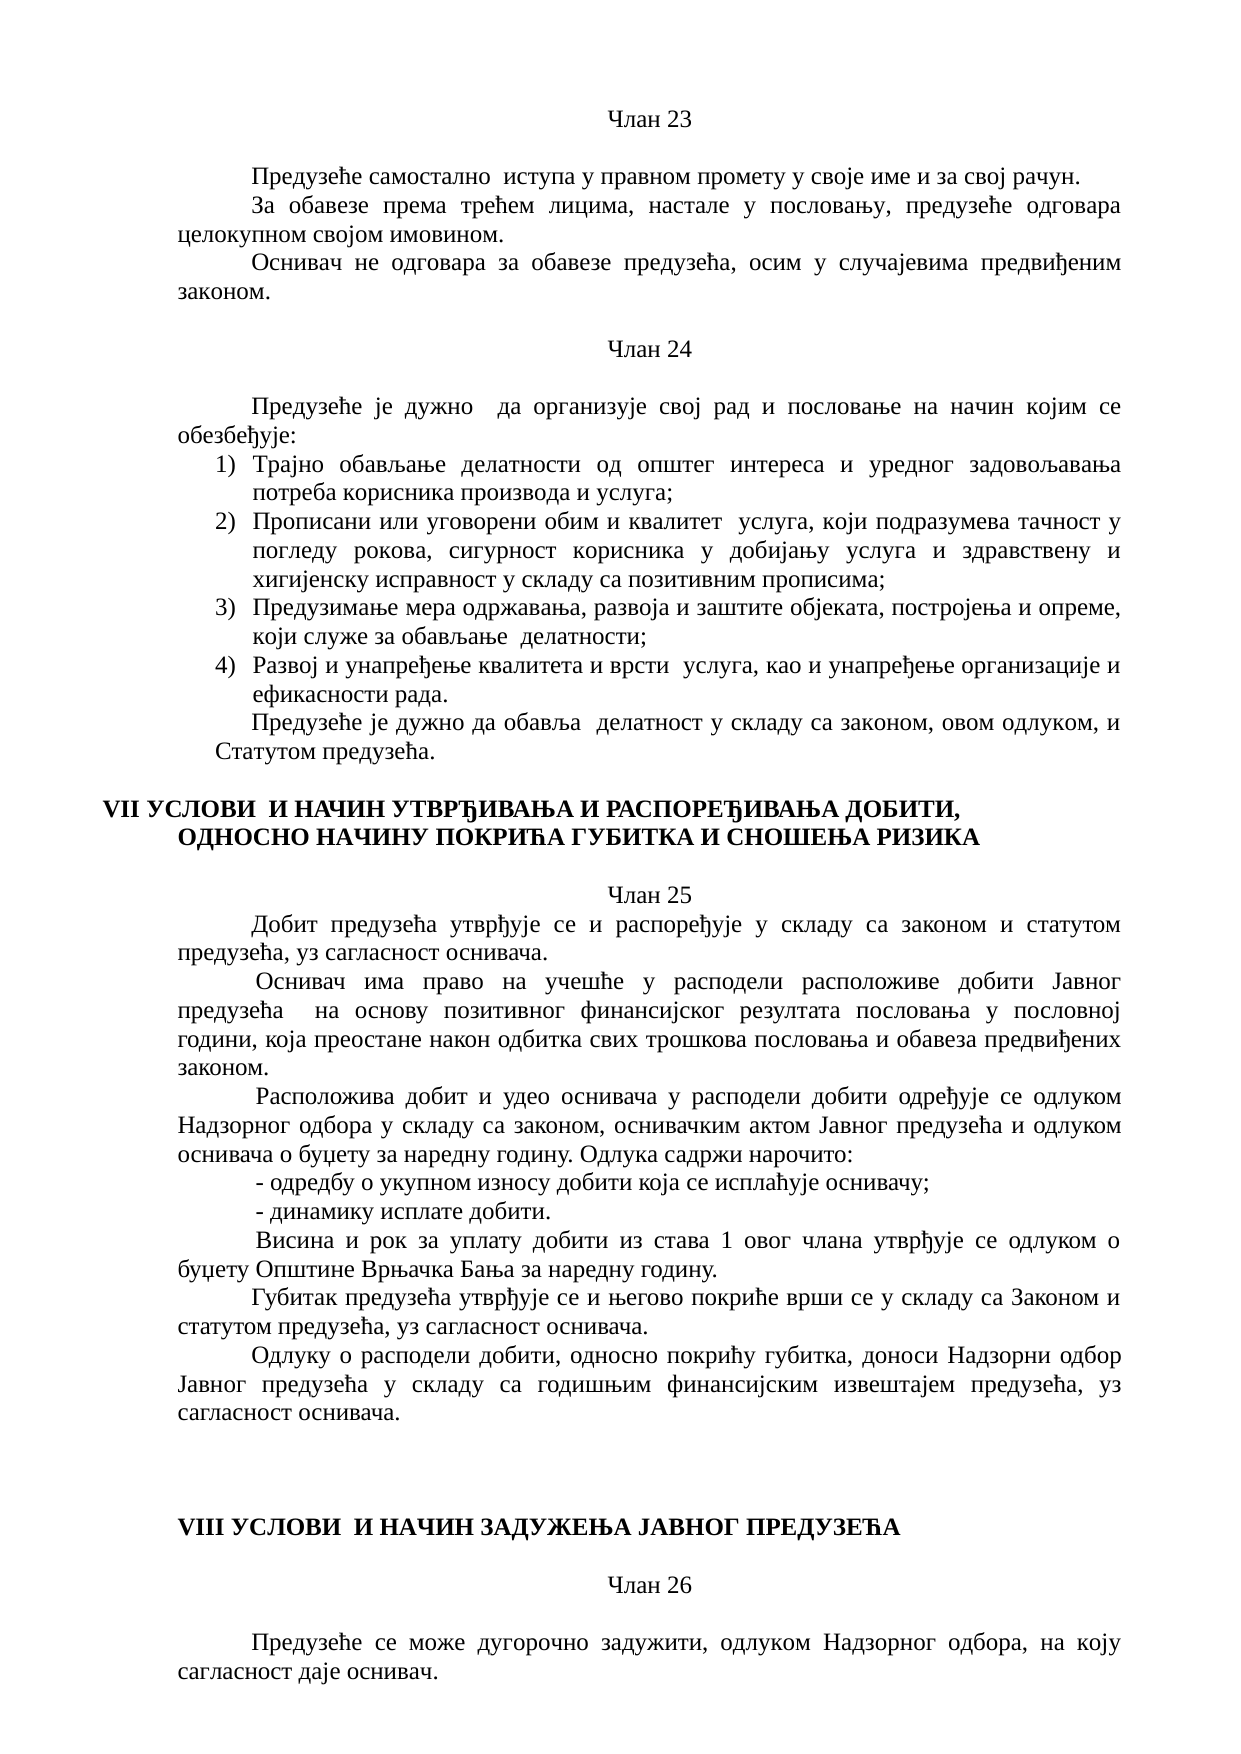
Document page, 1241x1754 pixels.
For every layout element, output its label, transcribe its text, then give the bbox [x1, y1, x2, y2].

text - динамику исплате добити. [177, 1196, 1122, 1225]
text За обавезе према трећем лицима, настале у пословању, предузеће одговара целокупном својом имовином. [177, 190, 1122, 247]
list Предузимање мера одржавања, развоја и заштите објеката, постројења и опреме, који служе за обављање делатности; [215, 592, 1122, 650]
list Прописани или уговорени обим и квалитет услуга, који подразумева тачност у погледу рокова, сигурност корисника у добијању услуга и здравствену и хигијенску исправност у складу са позитивним прописима; [215, 506, 1122, 592]
list Трајно обављање делатности од општег интереса и уредног задовољавања потреба корисника производа и услуга; [215, 449, 1122, 506]
text Оснивач има право на учешће у расподели расположиве добити Јавног предузећа на основу позитивног финансијског резултата пословања у пословној години, која преостане након одбитка свих трошкова пословања и обавеза предвиђених законом. [177, 966, 1122, 1081]
text Расположива добит и удео оснивача у расподели добити одређује се одлуком Надзорног одбора у складу са законом, оснивачким актом Јавног предузећа и одлуком оснивача о буџету за наредну годину. Одлука садржи нарочито: [177, 1081, 1122, 1167]
list Развој и унапређење квалитета и врсти услуга, као и унапређење организације и ефикасности рада. [215, 650, 1122, 707]
subtitle VII УСЛОВИ И НАЧИН УТВРЂИВАЊА И РАСПОРЕЂИВАЊА ДОБИТИ, [102, 794, 1122, 822]
text Члан 24 [177, 334, 1122, 362]
text VIII УСЛОВИ И НАЧИН ЗАДУЖЕЊА ЈАВНОГ ПРЕДУЗЕЋА [177, 1512, 1122, 1541]
text Одлуку о расподели добити, односно покрићу губитка, доноси Надзорни одбор Јавног предузећа у складу са годишњим финансијским извештајем предузећа, уз сагласност оснивача. [177, 1340, 1122, 1426]
text Предузеће је дужно да обавља делатност у складу са законом, овом одлуком, и Статутом предузећа. [215, 707, 1122, 765]
text ОДНОСНО НАЧИНУ ПОКРИЋА ГУБИТКА И СНОШЕЊА РИЗИКА [177, 822, 1122, 851]
text Предузеће се може дугорочно задужити, одлуком Надзорног одбора, на коју сагласност даје оснивач. [177, 1627, 1122, 1685]
text Висина и рок за уплату добити из става 1 овог члана утврђује се одлуком о буџету Општине Врњачка Бања за наредну годину. [177, 1225, 1122, 1282]
text Предузеће самостално иступа у правном промету у своје име и за свој рачун. [177, 161, 1122, 190]
text Члан 26 [177, 1570, 1122, 1599]
text Предузеће је дужно да организује свој рад и пословање на начин којим се обезбеђује: [177, 391, 1122, 449]
text Оснивач не одговара за обавезе предузећа, осим у случајевима предвиђеним законом. [177, 247, 1122, 305]
text - одредбу о укупном износу добити која се исплаћује оснивачу; [177, 1167, 1122, 1196]
text Губитак предузећа утврђује се и његово покриће врши се у складу са Законом и статутом предузећа, уз сагласност оснивача. [177, 1282, 1122, 1340]
text Члан 23 [177, 104, 1122, 132]
text Члан 25 [177, 880, 1122, 909]
text Добит предузећа утврђује се и распоређује у складу са законом и статутом предузећа, уз сагласност оснивача. [177, 909, 1122, 966]
